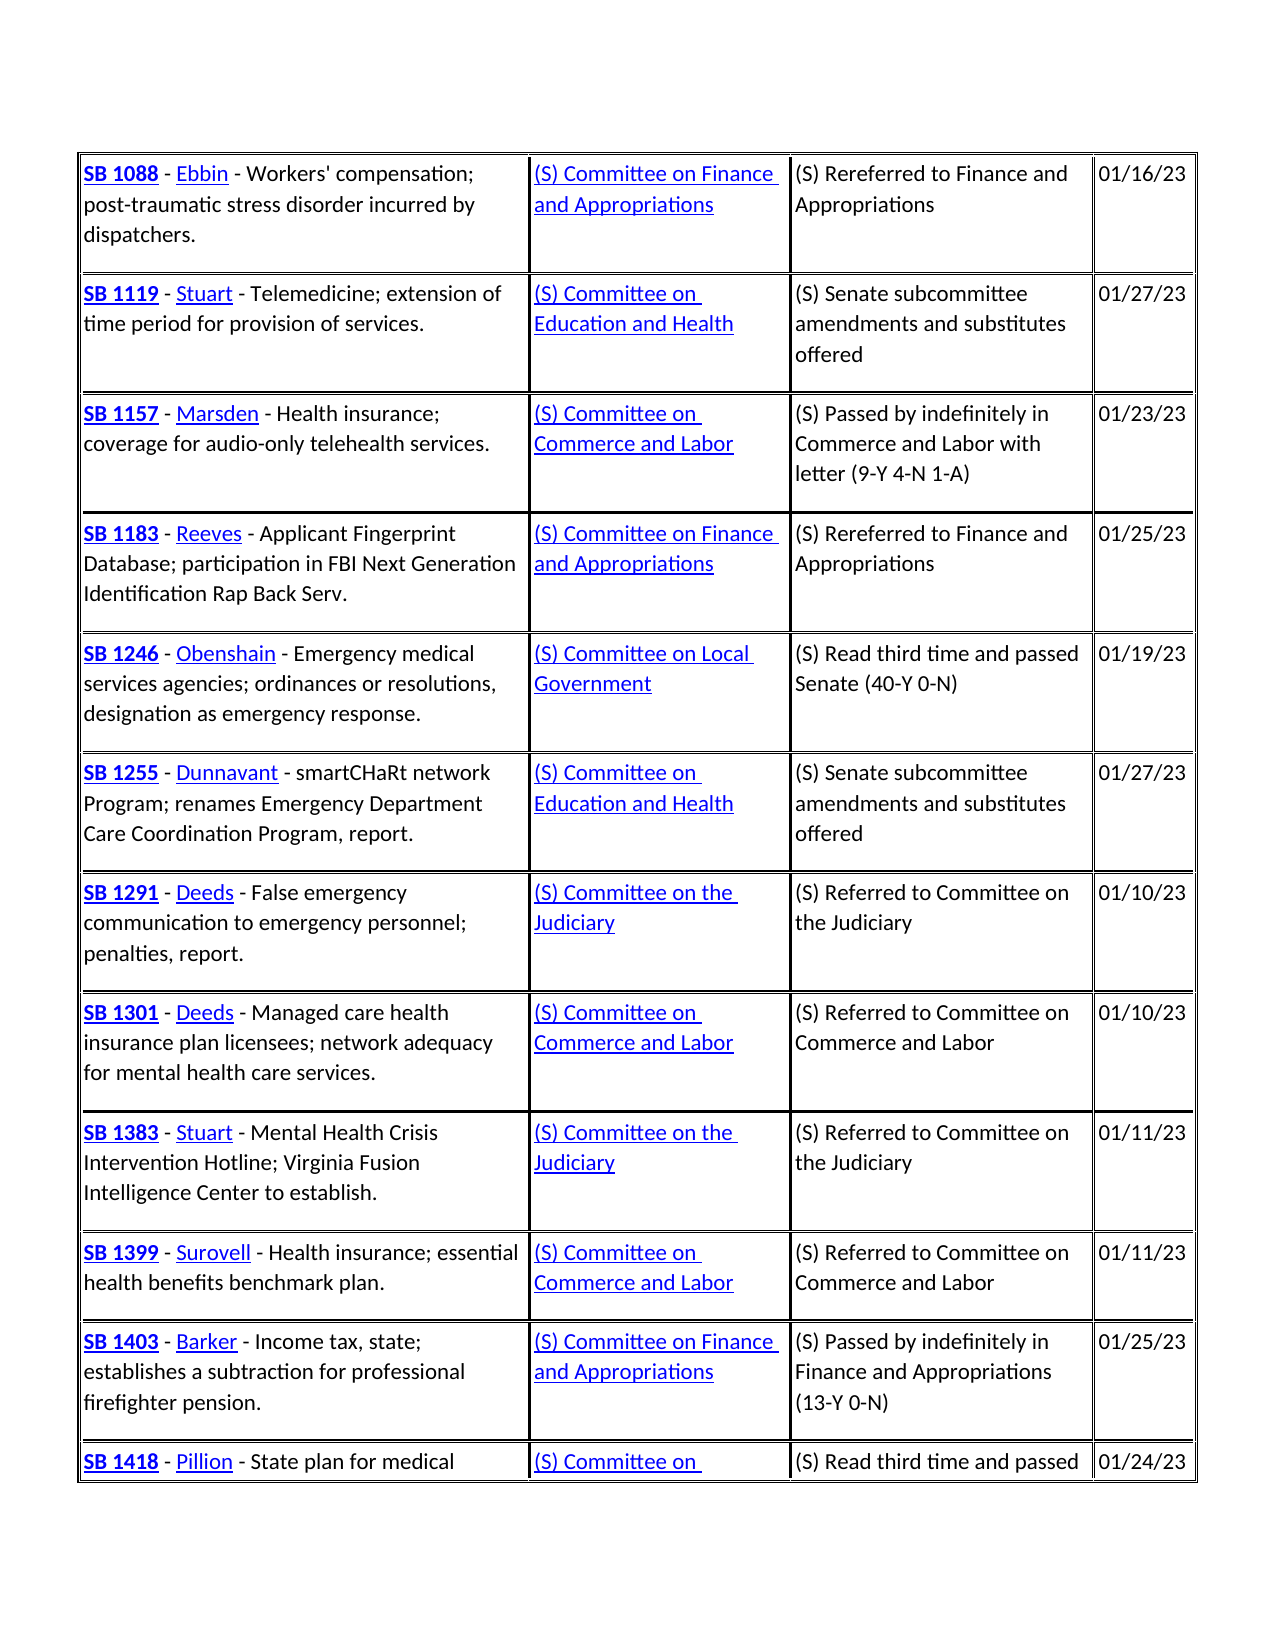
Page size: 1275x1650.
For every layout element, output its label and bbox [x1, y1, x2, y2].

table_cell [48, 150, 1227, 1484]
